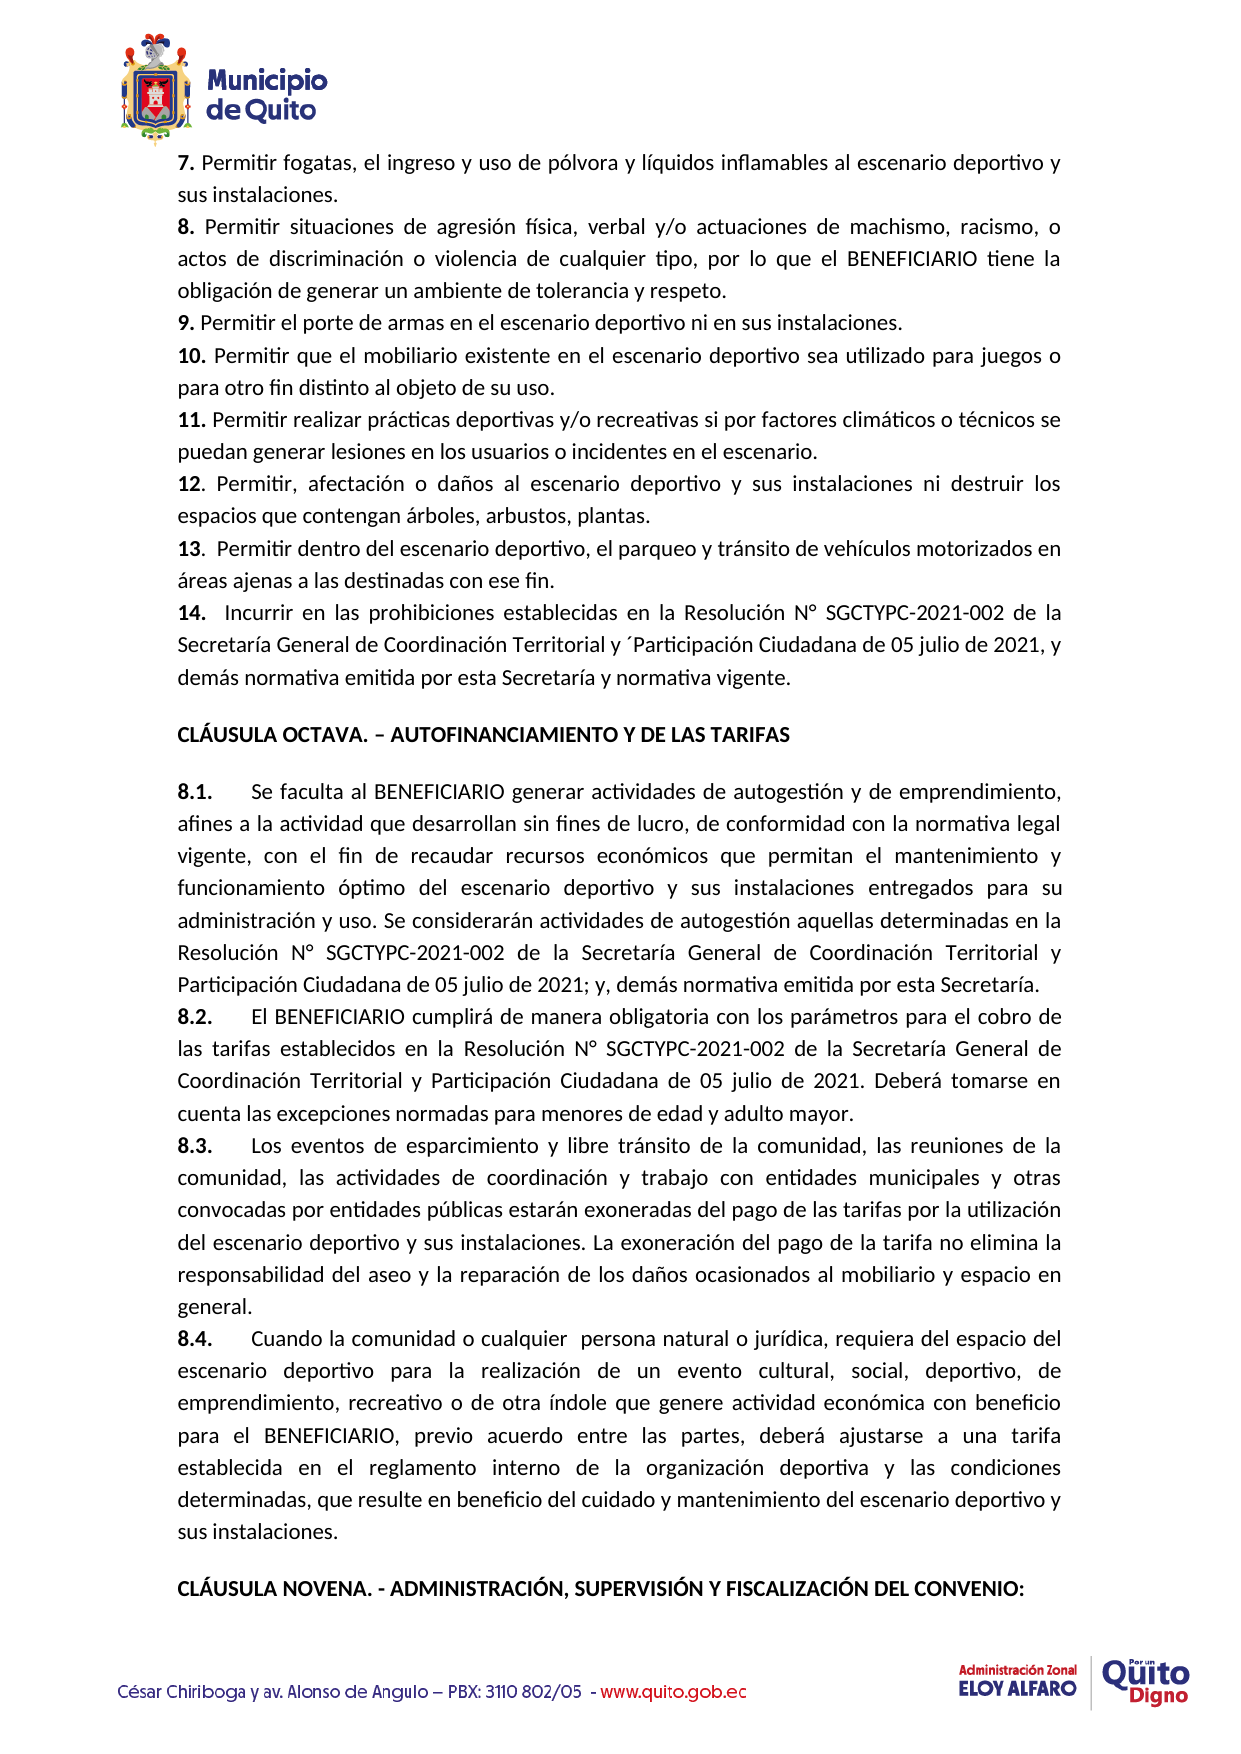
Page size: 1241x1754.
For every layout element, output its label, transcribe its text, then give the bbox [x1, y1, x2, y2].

text 8. Permitir situaciones de agresión física, verbal y/o actuaciones de machismo, racismo, o actos de discriminación o violencia de cualquier tipo, por lo que el BENEFICIARIO tiene la obligación de generar un ambiente de tolerancia y respeto. [177, 212, 1063, 304]
text CLÁUSULA NOVENA. - ADMINISTRACIÓN, SUPERVISIÓN Y FISCALIZACIÓN DEL CONVENIO: [177, 1574, 1063, 1602]
list Cuando la comunidad o cualquier persona natural o jurídica, requiera del espacio del escenario deportivo para la realización de un evento cultural, social, deportivo, de emprendimiento, recreativo o de otra índole que genere actividad económica con beneficio para el BENEFICIARIO, previo acuerdo entre las partes, deberá ajustarse a una tarifa establecida en el reglamento interno de la organización deportiva y las condiciones determinadas, que resulte en beneficio del cuidado y mantenimiento del escenario deportivo y sus instalaciones. [177, 1324, 1063, 1545]
text 14. Incurrir en las prohibiciones establecidas en la Resolución N° SGCTYPC-2021-002 de la Secretaría General de Coordinación Territorial y ´Participación Ciudadana de 05 julio de 2021, y demás normativa emitida por esta Secretaría y normativa vigente. [177, 598, 1063, 691]
list El BENEFICIARIO cumplirá de manera obligatoria con los parámetros para el cobro de las tarifas establecidos en la Resolución N° SGCTYPC-2021-002 de la Secretaría General de Coordinación Territorial y Participación Ciudadana de 05 julio de 2021. Deberá tomarse en cuenta las excepciones normadas para menores de edad y adulto mayor. [177, 1002, 1063, 1127]
list Los eventos de esparcimiento y libre tránsito de la comunidad, las reuniones de la comunidad, las actividades de coordinación y trabajo con entidades municipales y otras convocadas por entidades públicas estarán exoneradas del pago de las tarifas por la utilización del escenario deportivo y sus instalaciones. La exoneración del pago de la tarifa no elimina la responsabilidad del aseo y la reparación de los daños ocasionados al mobiliario y espacio en general. [177, 1131, 1063, 1320]
picture [51, 1642, 1241, 1716]
list Se faculta al BENEFICIARIO generar actividades de autogestión y de emprendimiento, afines a la actividad que desarrollan sin fines de lucro, de conformidad con la normativa legal vigente, con el fin de recaudar recursos económicos que permitan el mantenimiento y funcionamiento óptimo del escenario deportivo y sus instalaciones entregados para su administración y uso. Se considerarán actividades de autogestión aquellas determinadas en la Resolución N° SGCTYPC-2021-002 de la Secretaría General de Coordinación Territorial y Participación Ciudadana de 05 julio de 2021; y, demás normativa emitida por esta Secretaría. [177, 777, 1063, 998]
text 11. Permitir realizar prácticas deportivas y/o recreativas si por factores climáticos o técnicos se puedan generar lesiones en los usuarios o incidentes en el escenario. [177, 405, 1063, 465]
text 12. Permitir, afectación o daños al escenario deportivo y sus instalaciones ni destruir los espacios que contengan árboles, arbustos, plantas. [177, 469, 1063, 530]
text CLÁUSULA OCTAVA. – AUTOFINANCIAMIENTO Y DE LAS TARIFAS [177, 720, 1063, 748]
text 13. Permitir dentro del escenario deportivo, el parqueo y tránsito de vehículos motorizados en áreas ajenas a las destinadas con ese fin. [177, 534, 1063, 594]
picture [88, 19, 338, 147]
text 9. Permitir el porte de armas en el escenario deportivo ni en sus instalaciones. [177, 308, 1063, 337]
text 10. Permitir que el mobiliario existente en el escenario deportivo sea utilizado para juegos o para otro fin distinto al objeto de su uso. [177, 341, 1063, 401]
text 7. Permitir fogatas, el ingreso y uso de pólvora y líquidos inflamables al escenario deportivo y sus instalaciones. [177, 148, 1063, 208]
